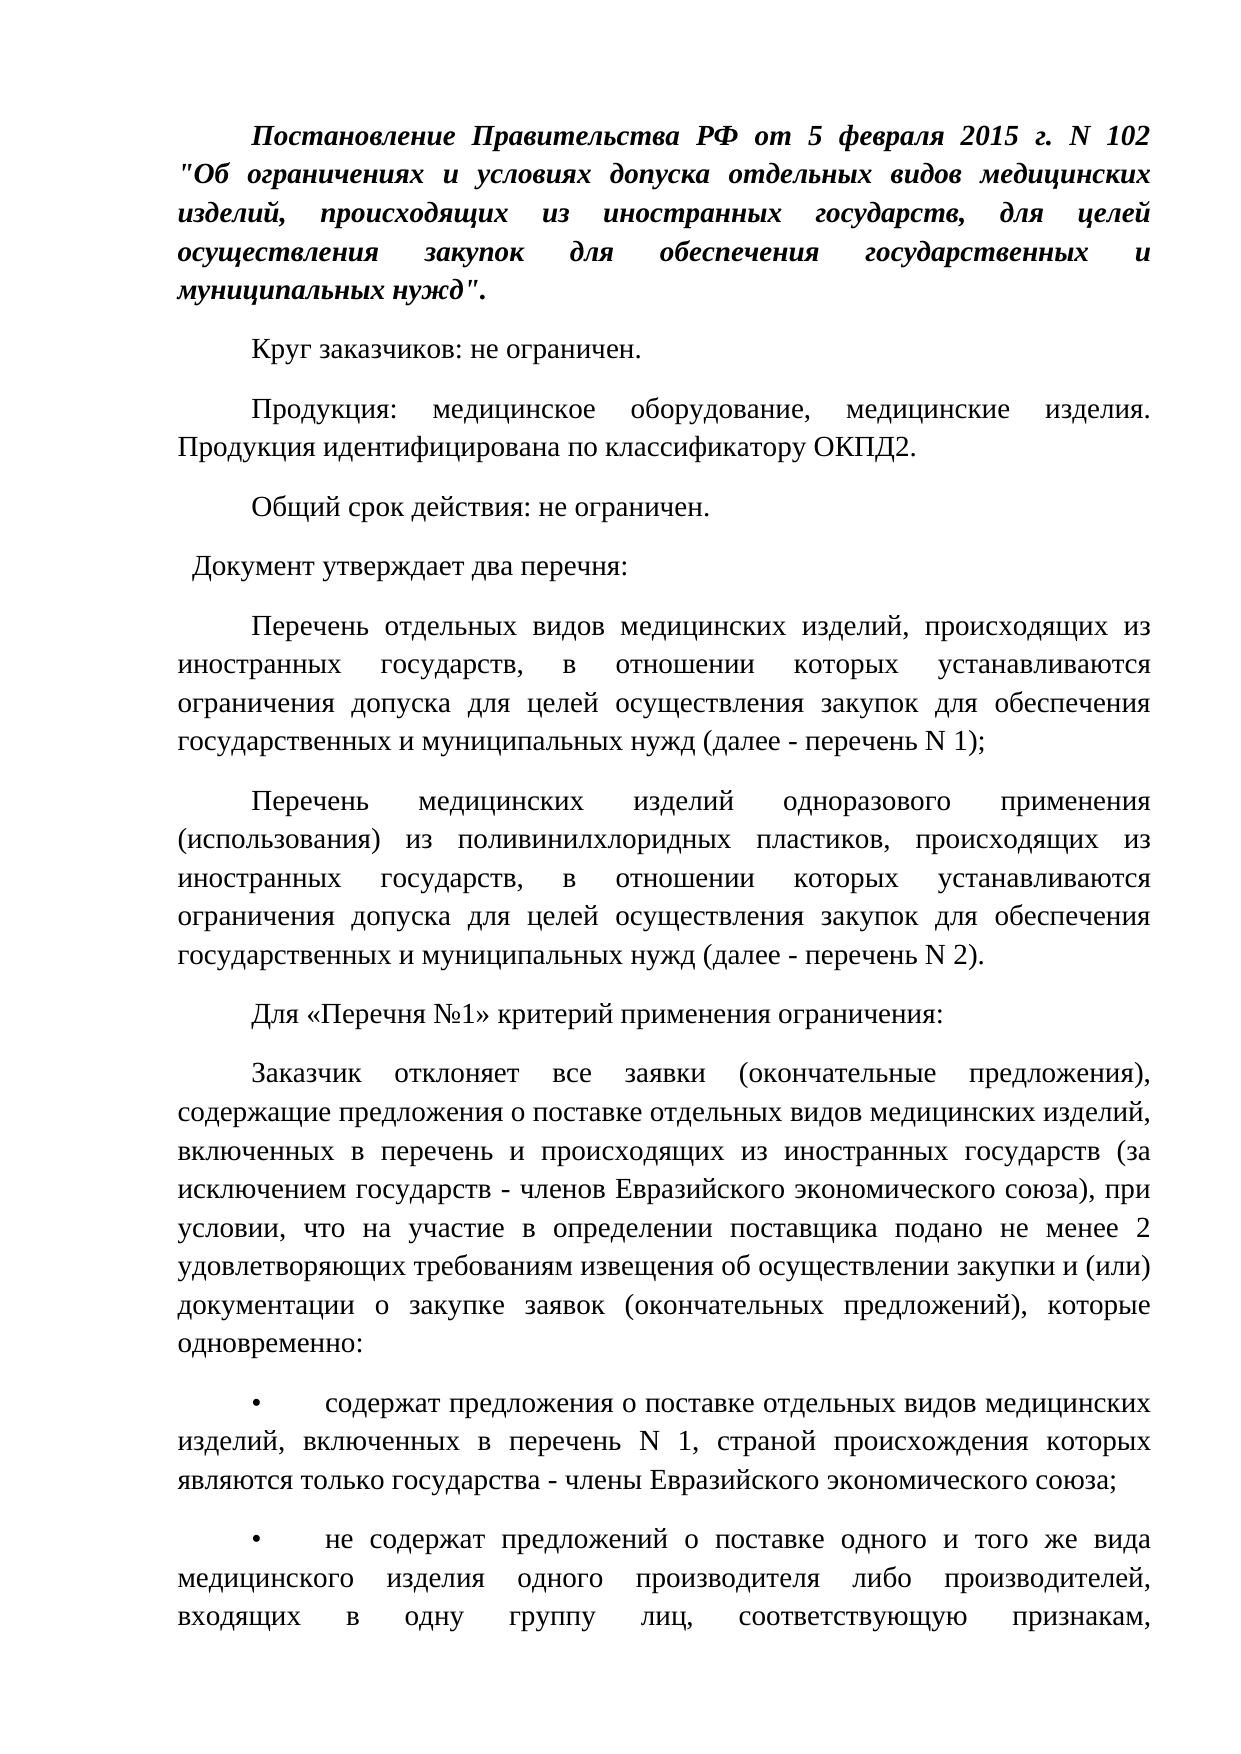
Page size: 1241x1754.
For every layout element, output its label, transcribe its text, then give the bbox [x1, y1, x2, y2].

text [177, 1521, 1152, 1632]
text • содержат предложения о поставке отдельных видов медицинских изделий, включенных в перечень N 1, страной происхождения которых являются только государства - члены Евразийского экономического союза; [177, 1385, 1152, 1495]
text Круг заказчиков: не ограничен. [177, 332, 1152, 365]
text Документ утверждает два перечня: [177, 548, 1152, 582]
text Общий срок действия: не ограничен. [177, 489, 1152, 522]
text Перечень медицинских изделий одноразового применения (использования) из поливинилхлоридных пластиков, происходящих из иностранных государств, в отношении которых устанавливаются ограничения допуска для целей осуществления закупок для обеспечения государственных и муниципальных нужд (далее - перечень N 2). [177, 783, 1152, 970]
text Продукция: медицинское оборудование, медицинские изделия. Продукция идентифицирована по классификатору ОКПД2. [177, 391, 1152, 463]
text Заказчик отклоняет все заявки (окончательные предложения), содержащие предложения о поставке отдельных видов медицинских изделий, включенных в перечень и происходящих из иностранных государств (за исключением государств - членов Евразийского экономического союза), при условии, что на участие в определении поставщика подано не менее 2 удовлетворяющих требованиям извещения об осуществлении закупки и (или) документации о закупке заявок (окончательных предложений), которые одновременно: [177, 1056, 1152, 1359]
text Постановление Правительства РФ от 5 февраля 2015 г. N 102 "Об ограничениях и условиях допуска отдельных видов медицинских изделий, происходящих из иностранных государств, для целей осуществления закупок для обеспечения государственных и муниципальных нужд". [177, 118, 1152, 306]
text Перечень отдельных видов медицинских изделий, происходящих из иностранных государств, в отношении которых устанавливаются ограничения допуска для целей осуществления закупок для обеспечения государственных и муниципальных нужд (далее - перечень N 1); [177, 608, 1152, 757]
text Для «Перечня №1» критерий применения ограничения: [177, 996, 1152, 1030]
